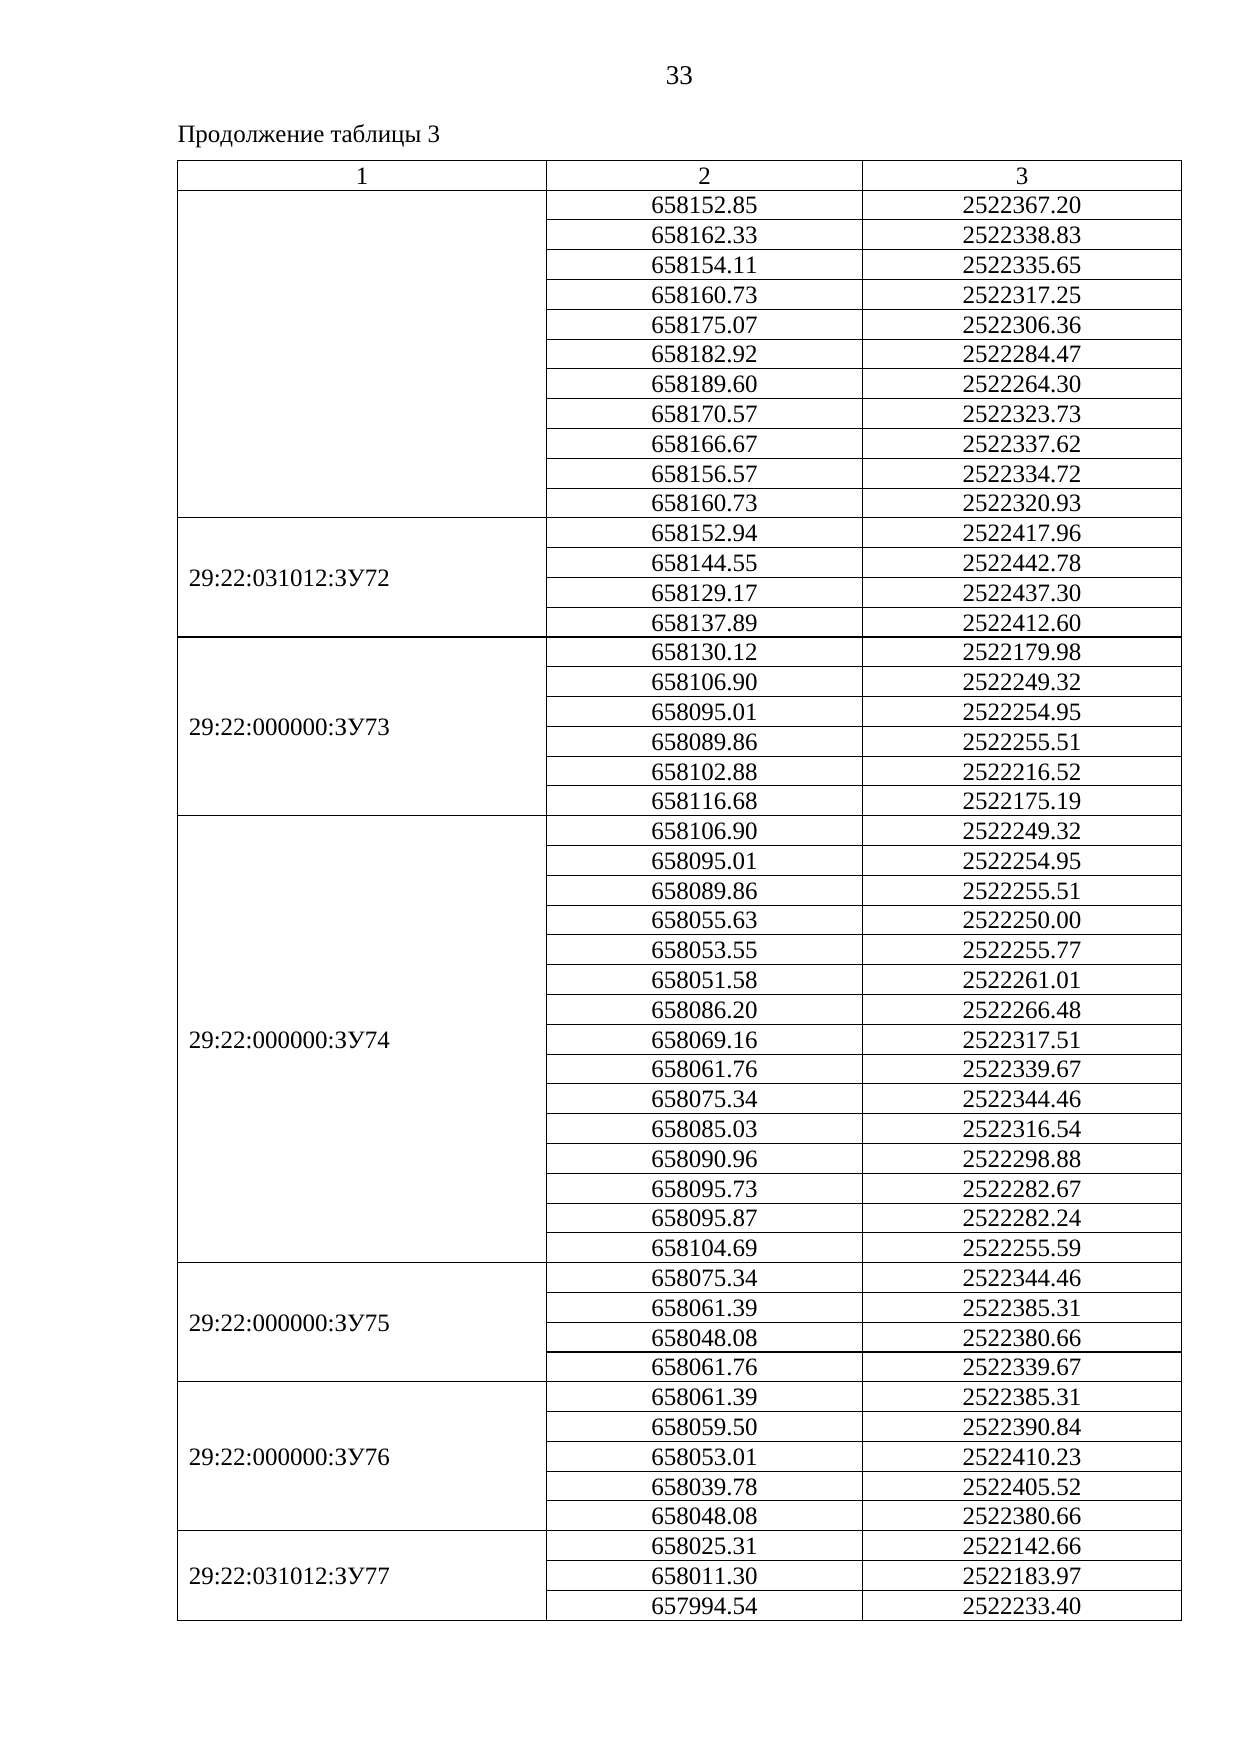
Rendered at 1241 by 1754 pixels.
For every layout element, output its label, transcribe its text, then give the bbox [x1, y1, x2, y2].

table_cell 2522338.83 [863, 220, 1181, 249]
table_cell 658170.57 [547, 399, 862, 428]
table_cell 2522380.66 [863, 1323, 1181, 1351]
table_cell 658182.92 [547, 340, 862, 368]
table_cell 658144.55 [547, 548, 862, 577]
table_header 2 [547, 161, 862, 189]
table_cell 658085.03 [547, 1114, 862, 1143]
table_cell 658129.17 [547, 578, 862, 607]
table_cell 658175.07 [547, 310, 862, 338]
table_cell 658166.67 [547, 429, 862, 458]
table_cell 658048.08 [547, 1323, 862, 1351]
table_cell 658152.85 [547, 191, 862, 219]
table_cell 2522266.48 [863, 995, 1181, 1024]
table_cell 2522390.84 [863, 1412, 1181, 1441]
table_cell 2522255.51 [863, 727, 1181, 756]
table_cell 658069.16 [547, 1025, 862, 1053]
table_cell 2522320.93 [863, 489, 1181, 517]
table_cell 658061.39 [547, 1382, 862, 1411]
table_cell 2522175.19 [863, 786, 1181, 815]
table_cell 2522254.95 [863, 846, 1181, 875]
table_cell 2522437.30 [863, 578, 1181, 607]
table_cell 2522255.51 [863, 876, 1181, 904]
table_cell 658152.94 [547, 518, 862, 547]
table_cell 658055.63 [547, 906, 862, 934]
table_cell 2522179.98 [863, 638, 1181, 666]
table_cell 2522410.23 [863, 1442, 1181, 1471]
table_cell 658189.60 [547, 369, 862, 398]
table_cell 658051.58 [547, 965, 862, 994]
table_cell 2522142.66 [863, 1531, 1181, 1560]
table_cell 2522233.40 [863, 1591, 1181, 1619]
table_cell 2522442.78 [863, 548, 1181, 577]
table_cell 2522264.30 [863, 369, 1181, 398]
table_cell 29:22:000000:ЗУ73 [178, 638, 546, 815]
table_cell 658089.86 [547, 727, 862, 756]
table_cell 2522255.59 [863, 1233, 1181, 1262]
table_cell 658137.89 [547, 608, 862, 636]
table_cell 658053.01 [547, 1442, 862, 1471]
table_cell 2522249.32 [863, 816, 1181, 845]
table_cell 2522335.65 [863, 250, 1181, 279]
table_cell 2522323.73 [863, 399, 1181, 428]
table_header 3 [863, 161, 1181, 189]
table_cell 2522317.51 [863, 1025, 1181, 1053]
table_cell 658090.96 [547, 1144, 862, 1173]
table_cell 2522216.52 [863, 757, 1181, 785]
table_cell 2522367.20 [863, 191, 1181, 219]
table_cell 657994.54 [547, 1591, 862, 1619]
table_cell 2522339.67 [863, 1055, 1181, 1083]
table_cell 658102.88 [547, 757, 862, 785]
table_cell 658075.34 [547, 1084, 862, 1113]
table_cell 658162.33 [547, 220, 862, 249]
table_cell 658095.01 [547, 846, 862, 875]
table_cell 658104.69 [547, 1233, 862, 1262]
table_cell 2522254.95 [863, 697, 1181, 726]
table_cell 658059.50 [547, 1412, 862, 1441]
table_cell 658048.08 [547, 1501, 862, 1530]
table_cell 658053.55 [547, 935, 862, 964]
table_cell 658061.76 [547, 1353, 862, 1381]
table_cell 2522249.32 [863, 667, 1181, 696]
table_cell 658156.57 [547, 459, 862, 487]
table_cell 658025.31 [547, 1531, 862, 1560]
table_cell 658160.73 [547, 489, 862, 517]
table_cell 2522250.00 [863, 906, 1181, 934]
table_cell 658130.12 [547, 638, 862, 666]
table_cell 2522282.24 [863, 1204, 1181, 1232]
table_cell 2522306.36 [863, 310, 1181, 338]
table_cell 658011.30 [547, 1561, 862, 1590]
table_cell 2522337.62 [863, 429, 1181, 458]
table_cell 29:22:000000:ЗУ74 [178, 816, 546, 1262]
table_cell 658106.90 [547, 667, 862, 696]
table_cell 658154.11 [547, 250, 862, 279]
table_cell 658075.34 [547, 1263, 862, 1292]
table_cell 29:22:000000:ЗУ76 [178, 1382, 546, 1530]
table_cell [178, 191, 546, 517]
table_cell 2522284.47 [863, 340, 1181, 368]
table_cell 658160.73 [547, 280, 862, 309]
table_cell 658061.76 [547, 1055, 862, 1083]
table_cell 2522261.01 [863, 965, 1181, 994]
table_cell 658086.20 [547, 995, 862, 1024]
table_cell 2522298.88 [863, 1144, 1181, 1173]
table_cell 2522334.72 [863, 459, 1181, 487]
table_cell 2522417.96 [863, 518, 1181, 547]
text Продолжение таблицы 3 [177, 119, 1181, 148]
table_cell 2522344.46 [863, 1084, 1181, 1113]
table_cell 2522183.97 [863, 1561, 1181, 1590]
table_cell 2522316.54 [863, 1114, 1181, 1143]
table_cell 2522282.67 [863, 1174, 1181, 1202]
table_cell 29:22:031012:ЗУ77 [178, 1531, 546, 1619]
table_cell 658061.39 [547, 1293, 862, 1322]
table_cell 29:22:000000:ЗУ75 [178, 1263, 546, 1381]
table_cell 658039.78 [547, 1472, 862, 1500]
table_cell 2522385.31 [863, 1382, 1181, 1411]
table_cell 2522380.66 [863, 1501, 1181, 1530]
table_cell 2522385.31 [863, 1293, 1181, 1322]
table_cell 658095.01 [547, 697, 862, 726]
table_cell 2522255.77 [863, 935, 1181, 964]
table_cell 658116.68 [547, 786, 862, 815]
table_cell 658095.87 [547, 1204, 862, 1232]
table_cell 2522344.46 [863, 1263, 1181, 1292]
table_cell 29:22:031012:ЗУ72 [178, 518, 546, 636]
table_cell 658089.86 [547, 876, 862, 904]
table_cell 658095.73 [547, 1174, 862, 1202]
table_header 1 [178, 161, 546, 189]
table_cell 2522317.25 [863, 280, 1181, 309]
table_cell 2522339.67 [863, 1353, 1181, 1381]
table_cell 2522405.52 [863, 1472, 1181, 1500]
table_cell 2522412.60 [863, 608, 1181, 636]
table_cell 658106.90 [547, 816, 862, 845]
